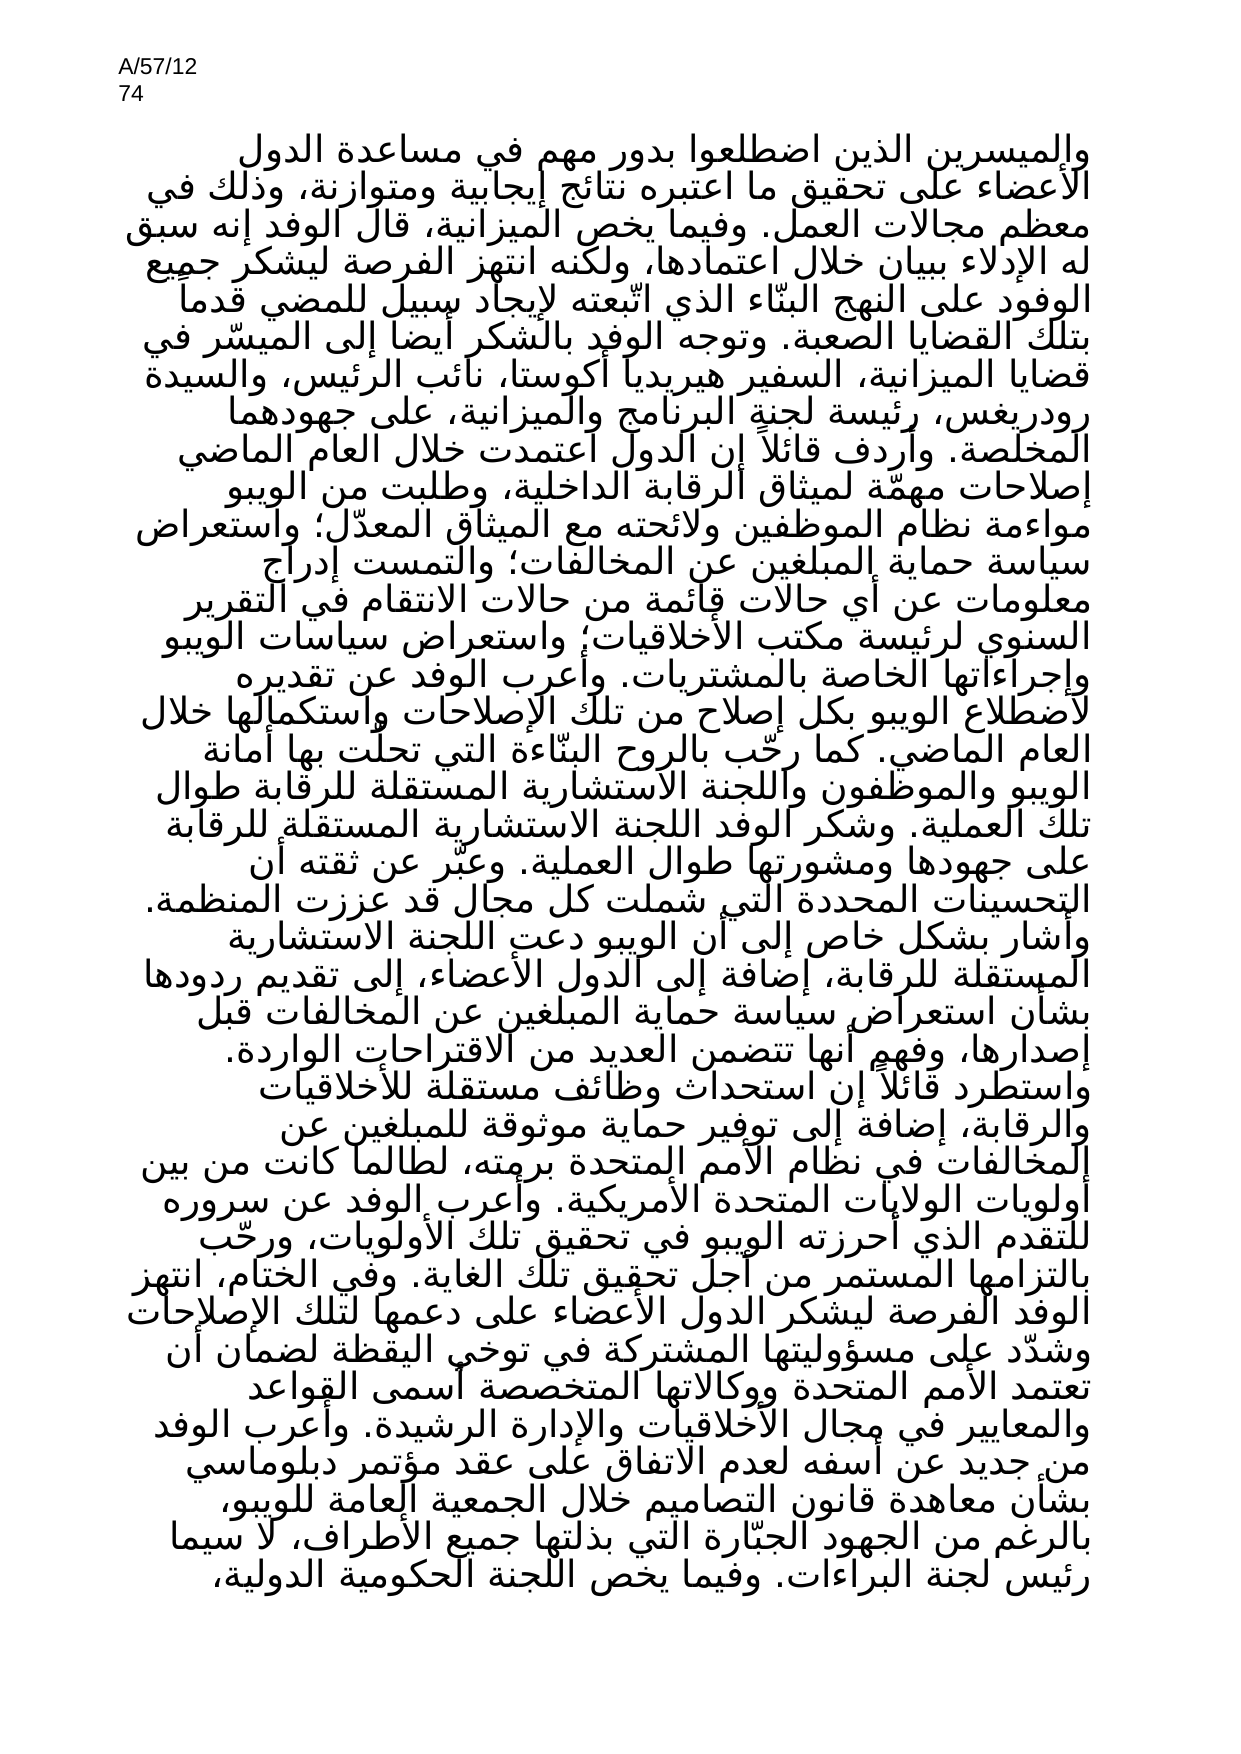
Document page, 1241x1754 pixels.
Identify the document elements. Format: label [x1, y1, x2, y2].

text [118, 132, 1092, 1595]
